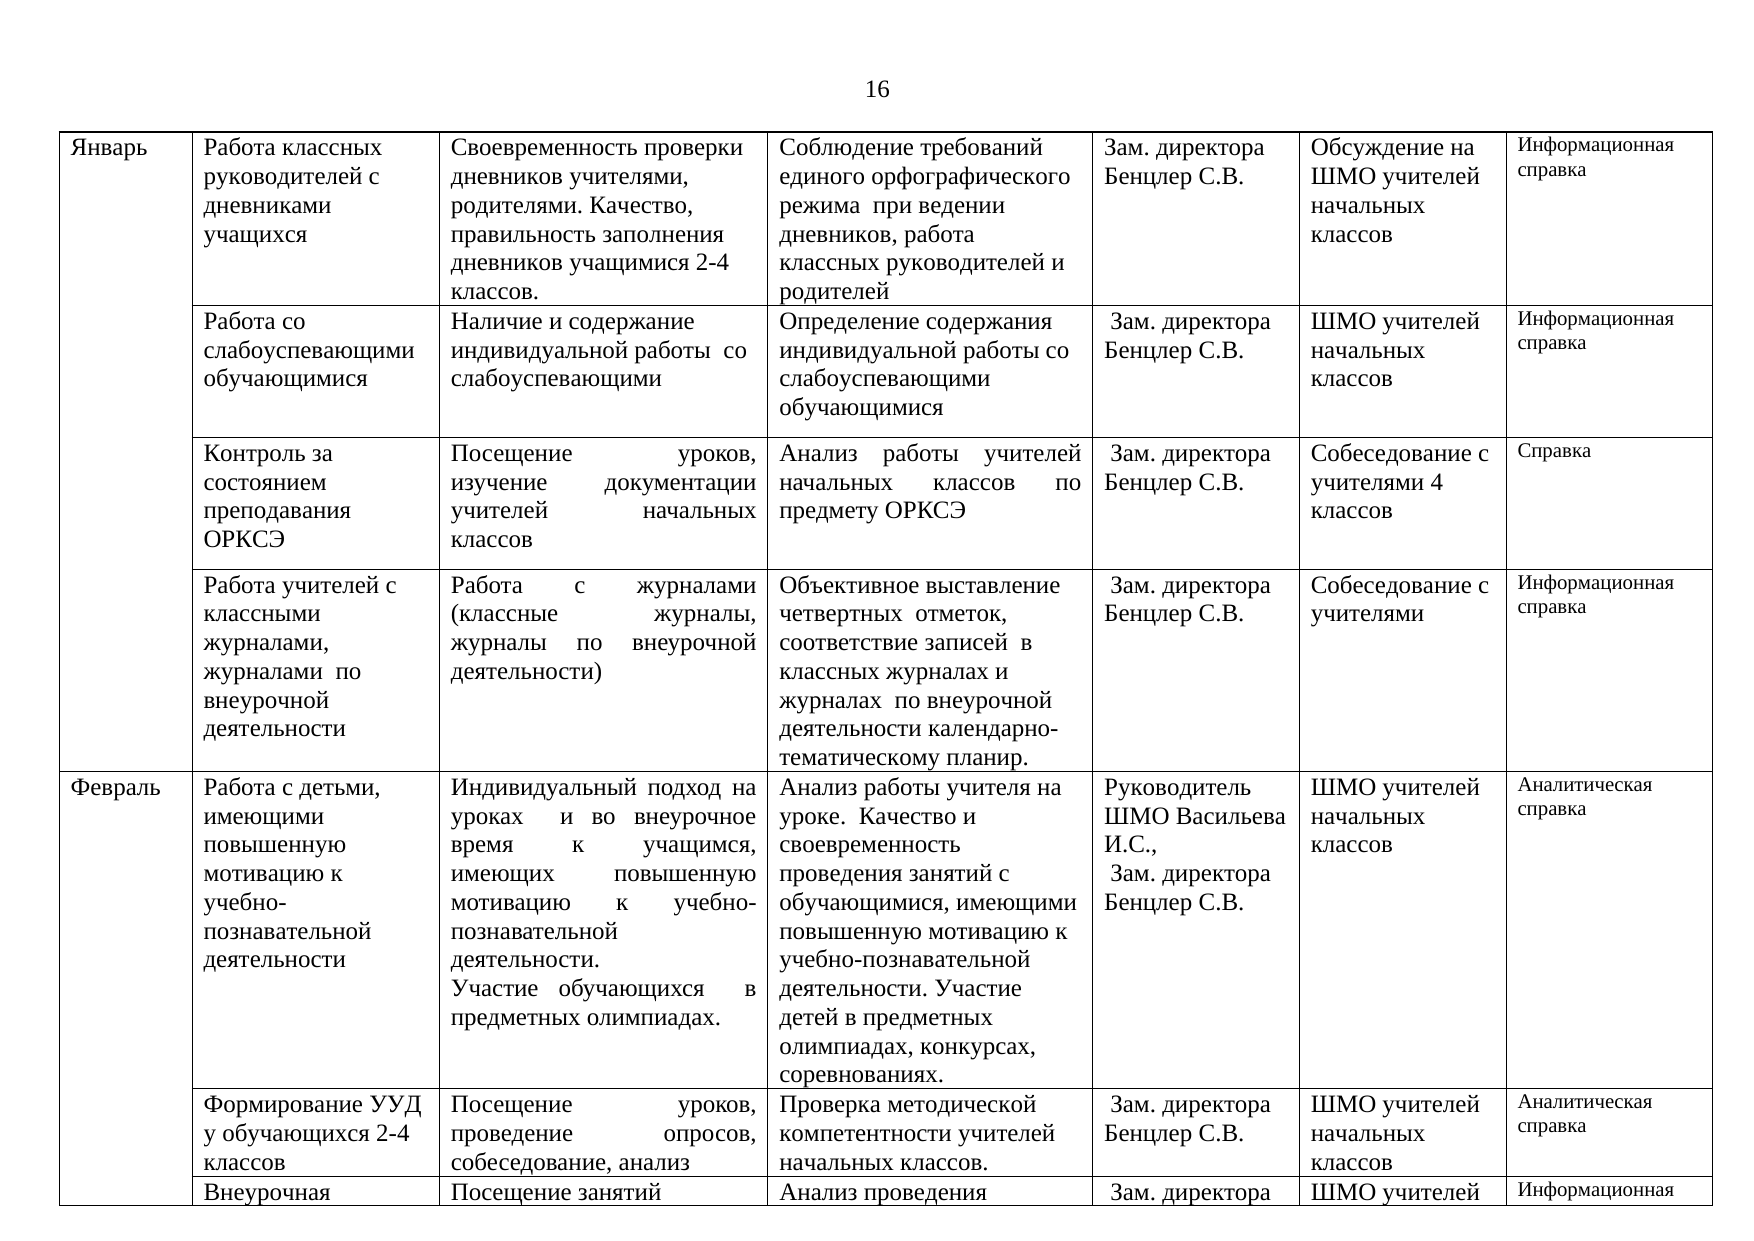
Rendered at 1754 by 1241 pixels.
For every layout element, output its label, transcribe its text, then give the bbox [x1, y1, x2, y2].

table_cell Формирование УУД у обучающихся 2-4 классов [193, 1089, 439, 1176]
table_cell Аналитическая справка [1507, 772, 1712, 1088]
table_cell Руководитель ШМО Васильева И.С., Зам. директора Бенцлер С.В. [1093, 772, 1299, 1088]
table_cell Собеседование с учителями 4 классов [1300, 438, 1506, 569]
table_cell Работа с детьми, имеющими повышенную мотивацию к учебно-познавательной деятельности [193, 772, 439, 1088]
table_cell Собеседование с учителями [1300, 570, 1506, 771]
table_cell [1300, 1177, 1506, 1205]
table_cell Анализ работы учителей начальных классов по предмету ОРКСЭ [768, 438, 1092, 569]
table_cell Контроль за состоянием преподавания ОРКСЭ [193, 438, 439, 569]
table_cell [193, 1177, 439, 1205]
table_cell Индивидуальный подход на уроках и во внеурочное время к учащимся, имеющих повышенную мотивацию к учебно-познавательной деятельности. Участие обучающихся в предметных олимпиадах. [440, 772, 767, 1088]
table_cell Посещение уроков, изучение документации учителей начальных классов [440, 438, 767, 569]
table_cell Зам. директора Бенцлер С.В. [1093, 133, 1299, 305]
table_cell Соблюдение требований единого орфографического режима при ведении дневников, работа классных руководителей и родителей [768, 133, 1092, 305]
table_cell Январь [60, 133, 192, 771]
table_cell Информационная справка [1507, 133, 1712, 305]
table_cell Наличие и содержание индивидуальной работы со слабоуспевающими [440, 306, 767, 437]
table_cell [768, 1177, 1092, 1205]
table_cell Работа классных руководителей с дневниками учащихся [193, 133, 439, 305]
table_cell Работа со слабоуспевающими обучающимися [193, 306, 439, 437]
table_cell Анализ работы учителя на уроке. Качество и своевременность проведения занятий с обучающимися, имеющими повышенную мотивацию к учебно-познавательной деятельности. Участие детей в предметных олимпиадах, конкурсах, соревнованиях. [768, 772, 1092, 1088]
table_cell Работа учителей с классными журналами, журналами по внеурочной деятельности [193, 570, 439, 771]
table_cell Зам. директора Бенцлер С.В. [1093, 570, 1299, 771]
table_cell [1093, 1177, 1299, 1205]
table_cell Работа с журналами (классные журналы, журналы по внеурочной деятельности) [440, 570, 767, 771]
table_cell Обсуждение на ШМО учителей начальных классов [1300, 133, 1506, 305]
table_cell Проверка методической компетентности учителей начальных классов. [768, 1089, 1092, 1176]
table_cell Информационная справка [1507, 570, 1712, 771]
table_cell Зам. директора Бенцлер С.В. [1093, 306, 1299, 437]
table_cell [1093, 1089, 1299, 1176]
table_cell Зам. директора Бенцлер С.В. [1093, 438, 1299, 569]
table_cell Своевременность проверки дневников учителями, родителями. Качество, правильность заполнения дневников учащимися 2-4 классов. [440, 133, 767, 305]
table_cell Справка [1507, 438, 1712, 569]
table_cell Посещение уроков, проведение опросов, собеседование, анализ [440, 1089, 767, 1176]
table_cell Февраль [60, 772, 192, 1205]
table_cell ШМО учителей начальных классов [1300, 306, 1506, 437]
table_cell Информационная справка [1507, 306, 1712, 437]
table_cell ШМО учителей начальных классов [1300, 772, 1506, 1088]
table_cell Аналитическая справка [1507, 1089, 1712, 1176]
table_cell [440, 1177, 767, 1205]
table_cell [1507, 1177, 1712, 1205]
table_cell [1300, 1089, 1506, 1176]
table_cell Определение содержания индивидуальной работы со слабоуспевающими обучающимися [768, 306, 1092, 437]
table_cell Объективное выставление четвертных отметок, соответствие записей в классных журналах и журналах по внеурочной деятельности календарно-тематическому планир. [768, 570, 1092, 771]
